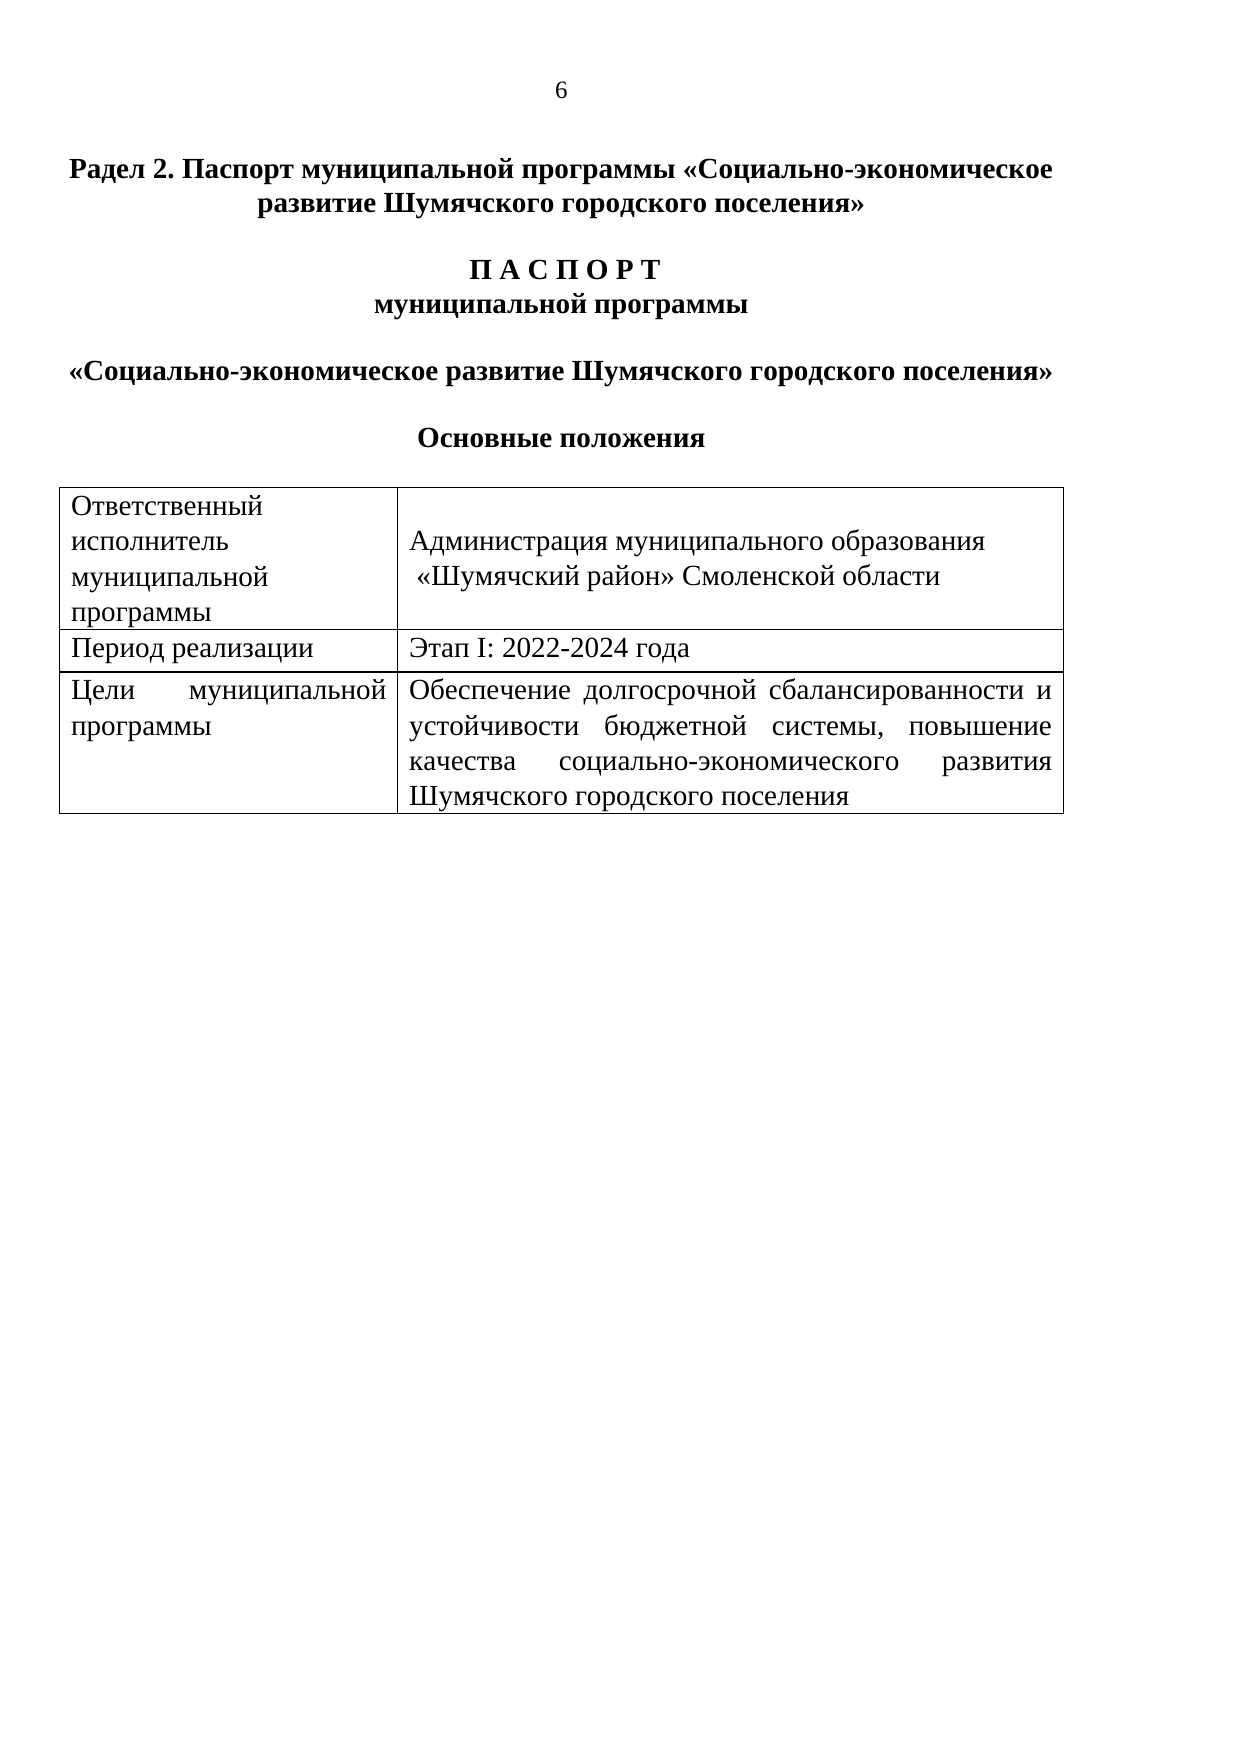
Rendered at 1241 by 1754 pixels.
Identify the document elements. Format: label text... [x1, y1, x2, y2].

text Радел 2. Паспорт муниципальной программы «Социально-экономическое развитие Шумячского городского поселения» [59, 118, 1063, 219]
table_cell Обеспечение долгосрочной сбалансированности и устойчивости бюджетной системы, повышение качества социально-экономического развития Шумячского городского поселения [398, 673, 1063, 813]
text Основные положения [59, 420, 1063, 453]
table_cell Этап I: 2022-2024 года [398, 630, 1063, 671]
text муниципальной программы [59, 286, 1063, 319]
text П А С П О Р Т [59, 252, 1063, 286]
table_cell Цели муниципальной программы [60, 673, 397, 813]
table_header Ответственный исполнитель муниципальной программы [60, 488, 397, 629]
table_header Администрация муниципального образования «Шумячский район» Смоленской области [398, 488, 1063, 629]
table_cell Период реализации [60, 630, 397, 671]
text «Социально-экономическое развитие Шумячского городского поселения» [59, 353, 1063, 386]
